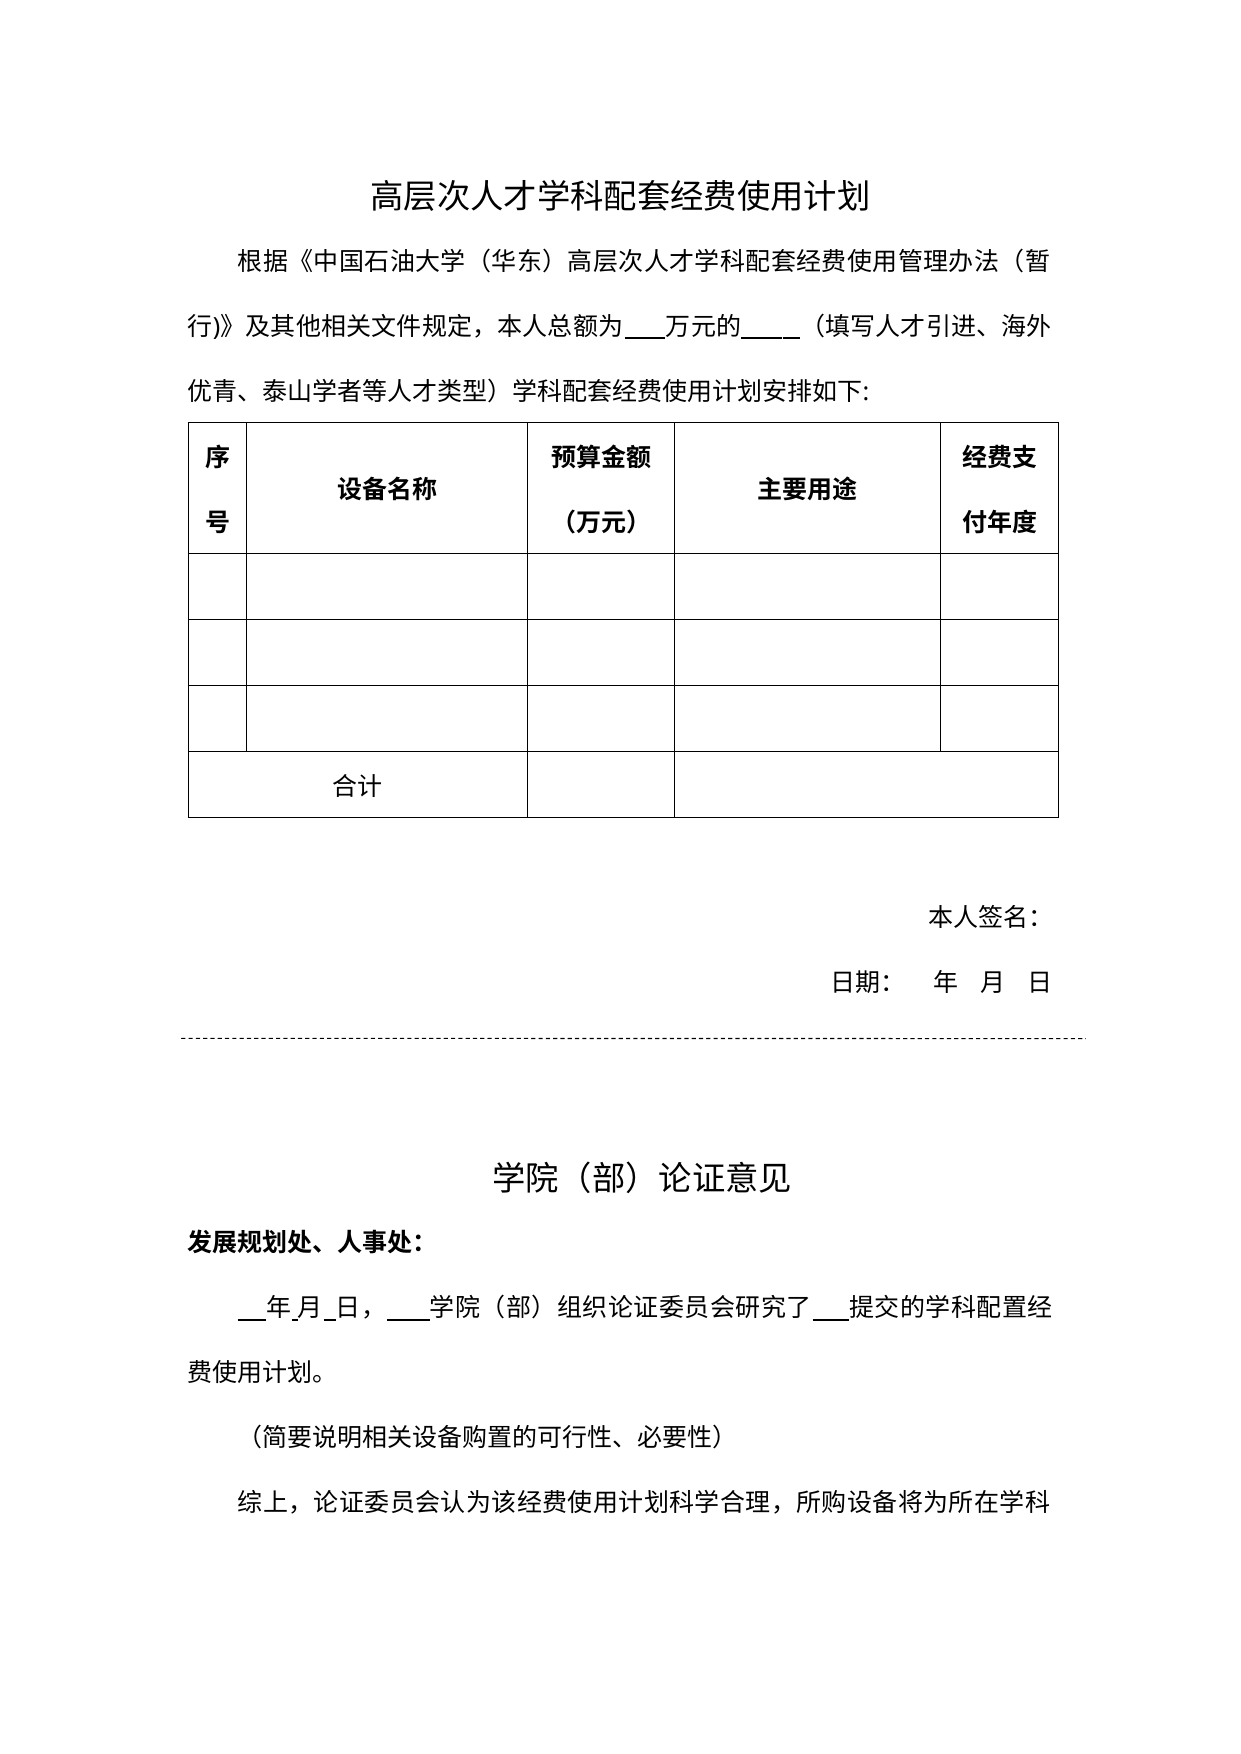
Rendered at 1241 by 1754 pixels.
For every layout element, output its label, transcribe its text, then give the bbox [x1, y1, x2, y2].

table_cell [675, 752, 1058, 817]
table_cell [189, 554, 246, 619]
table_header 主要用途 [675, 423, 940, 553]
text （简要说明相关设备购置的可行性、必要性） [187, 1403, 1053, 1468]
table_header 设备名称 [247, 423, 527, 553]
table_header 序号 [189, 423, 246, 553]
text 年 月 日， 学院（部）组织论证委员会研究了 提交的学科配置经费使用计划。 [187, 1273, 1053, 1403]
table_cell [189, 686, 246, 751]
table_header 经费支付年度 [941, 423, 1058, 553]
text 日期： 年 月 日 [187, 948, 1053, 1013]
table_cell [675, 620, 940, 685]
table_cell [247, 554, 527, 619]
text 高层次人才学科配套经费使用计划 [187, 162, 1053, 227]
table_cell [941, 620, 1058, 685]
table_cell [941, 686, 1058, 751]
text 根据《中国石油大学（华东）高层次人才学科配套经费使用管理办法（暂行)》及其他相关文件规定，本人总额为 万元的 （填写人才引进、海外优青、泰山学者等人才类型）学科配套经费使用计划安排如下: [187, 227, 1053, 422]
table_cell [528, 752, 674, 817]
text 发展规划处、人事处： [187, 1208, 1053, 1273]
table_cell [675, 686, 940, 751]
table_cell [941, 554, 1058, 619]
text 本人签名： [187, 883, 1053, 948]
table_cell [675, 554, 940, 619]
text 学院（部）论证意见 [187, 1143, 1053, 1208]
table_cell [528, 686, 674, 751]
table_cell [528, 620, 674, 685]
table_header 预算金额（万元） [528, 423, 674, 553]
table_cell [247, 686, 527, 751]
table_cell [528, 554, 674, 619]
table_cell [247, 620, 527, 685]
table_cell 合计 [189, 752, 527, 817]
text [187, 1468, 1053, 1533]
table_cell [189, 620, 246, 685]
